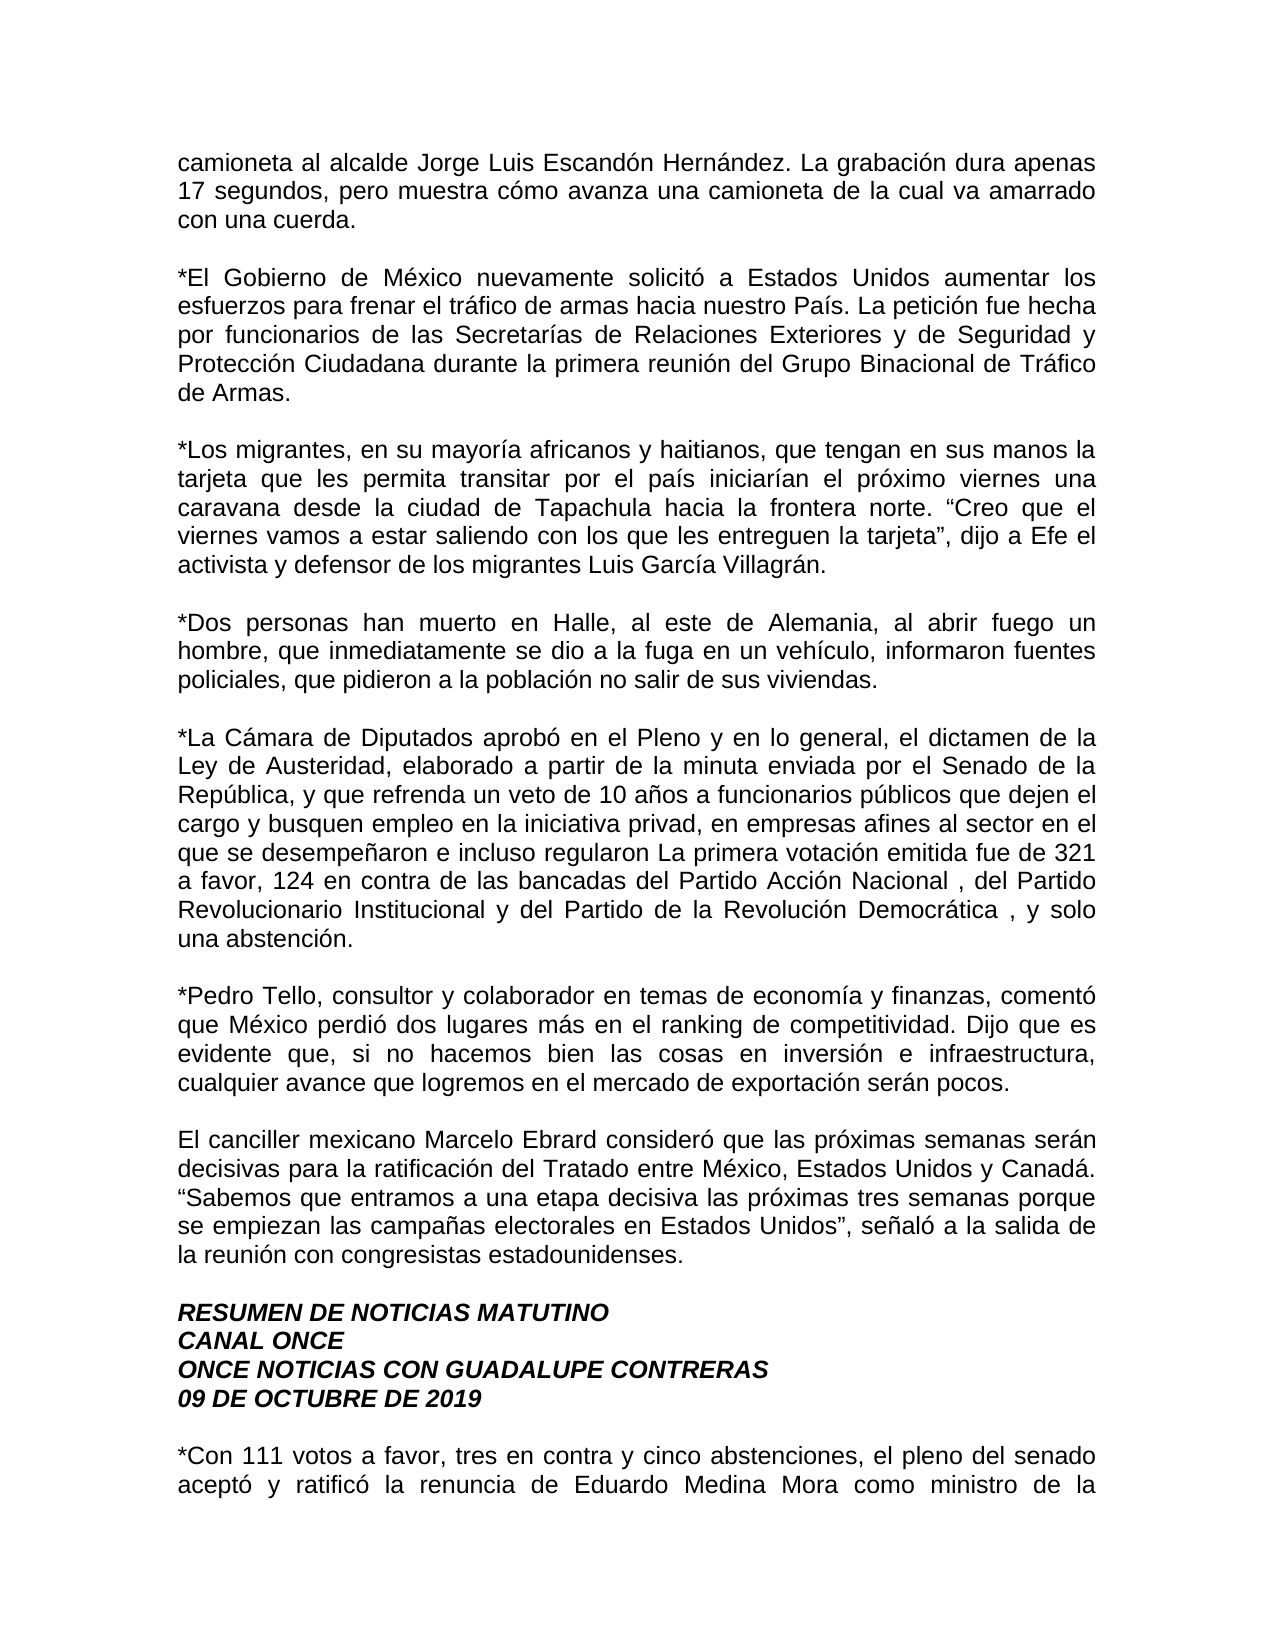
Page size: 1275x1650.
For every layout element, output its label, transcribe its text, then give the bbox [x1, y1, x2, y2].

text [177, 1441, 1098, 1499]
text *La Cámara de Diputados aprobó en el Pleno y en lo general, el dictamen de la Ley de Austeridad, elaborado a partir de la minuta enviada por el Senado de la República, y que refrenda un veto de 10 años a funcionarios públicos que dejen el cargo y busquen empleo en la iniciativa privad, en empresas afines al sector en el que se desempeñaron e incluso regularon La primera votación emitida fue de 321 a favor, 124 en contra de las bancadas del Partido Acción Nacional , del Partido Revolucionario Institucional y del Partido de la Revolución Democrática , y solo una abstención. [177, 723, 1098, 953]
text *Dos personas han muerto en Halle, al este de Alemania, al abrir fuego un hombre, que inmediatamente se dio a la fuga en un vehículo, informaron fuentes policiales, que pidieron a la población no salir de sus viviendas. [177, 608, 1098, 694]
text *El Gobierno de México nuevamente solicitó a Estados Unidos aumentar los esfuerzos para frenar el tráfico de armas hacia nuestro País. La petición fue hecha por funcionarios de las Secretarías de Relaciones Exteriores y de Seguridad y Protección Ciudadana durante la primera reunión del Grupo Binacional de Tráfico de Armas. [177, 263, 1098, 406]
text 09 DE OCTUBRE DE 2019 [177, 1384, 1098, 1413]
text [177, 148, 1098, 234]
text *Los migrantes, en su mayoría africanos y haitianos, que tengan en sus manos la tarjeta que les permita transitar por el país iniciarían el próximo viernes una caravana desde la ciudad de Tapachula hacia la frontera norte. “Creo que el viernes vamos a estar saliendo con los que les entreguen la tarjeta”, dijo a Efe el activista y defensor de los migrantes Luis García Villagrán. [177, 435, 1098, 579]
text CANAL ONCE [177, 1326, 1098, 1355]
text RESUMEN DE NOTICIAS MATUTINO [177, 1298, 1098, 1326]
text El canciller mexicano Marcelo Ebrard consideró que las próximas semanas serán decisivas para la ratificación del Tratado entre México, Estados Unidos y Canadá. “Sabemos que entramos a una etapa decisiva las próximas tres semanas porque se empiezan las campañas electorales en Estados Unidos”, señaló a la salida de la reunión con congresistas estadounidenses. [177, 1125, 1098, 1269]
text ONCE NOTICIAS CON GUADALUPE CONTRERAS [177, 1355, 1098, 1384]
text *Pedro Tello, consultor y colaborador en temas de economía y finanzas, comentó que México perdió dos lugares más en el ranking de competitividad. Dijo que es evidente que, si no hacemos bien las cosas en inversión e infraestructura, cualquier avance que logremos en el mercado de exportación serán pocos. [177, 981, 1098, 1096]
